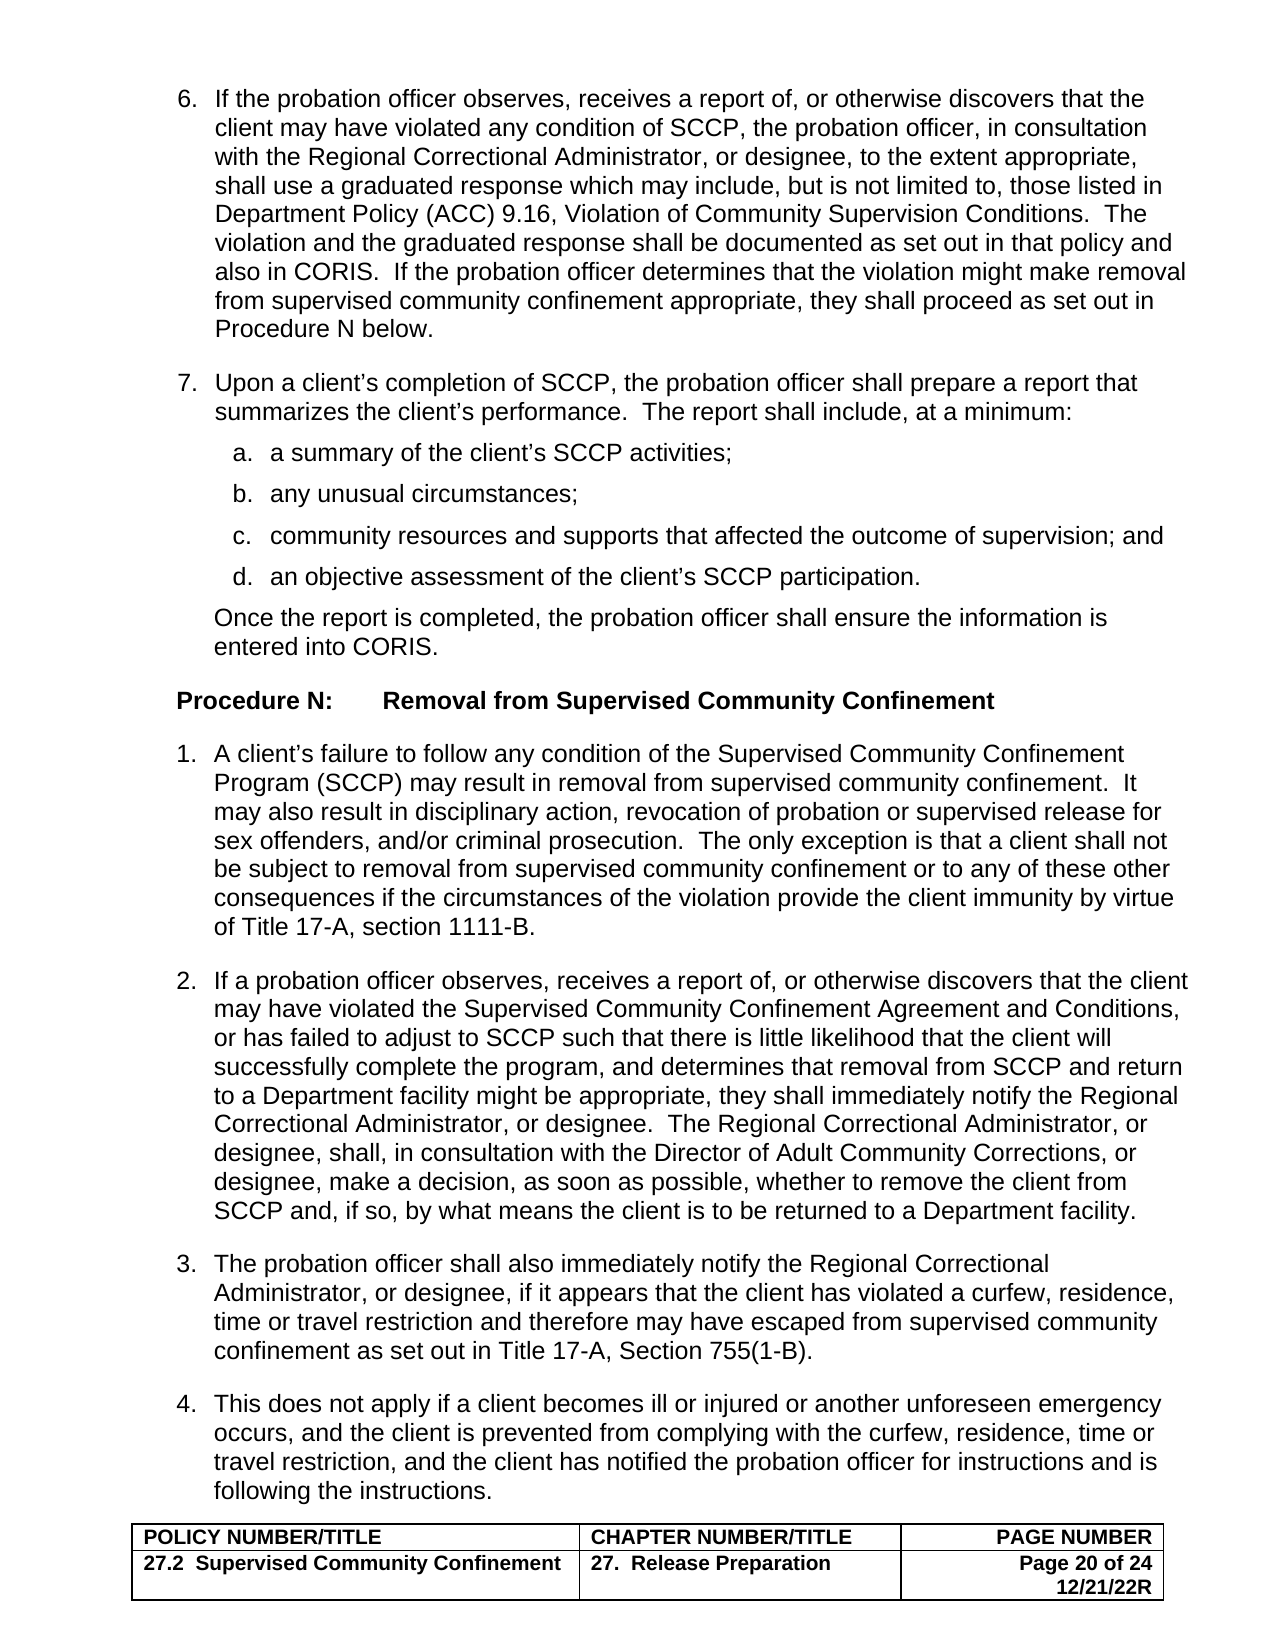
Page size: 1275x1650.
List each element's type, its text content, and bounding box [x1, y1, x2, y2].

list community resources and supports that affected the outcome of supervision; and [232, 521, 1191, 549]
list Upon a client’s completion of SCCP, the probation officer shall prepare a report that summarizes the client’s performance. The report shall include, at a minimum: [177, 368, 1191, 426]
list If the probation officer observes, receives a report of, or otherwise discovers that the client may have violated any condition of SCCP, the probation officer, in consultation with the Regional Correctional Administrator, or designee, to the extent appropriate, shall use a graduated response which may include, but is not limited to, those listed in Department Policy (ACC) 9.16, Violation of Community Supervision Conditions. The violation and the graduated response shall be documented as set out in that policy and also in CORIS. If the probation officer determines that the violation might make removal from supervised community confinement appropriate, they shall proceed as set out in Procedure N below. [177, 84, 1191, 343]
list A client’s failure to follow any condition of the Supervised Community Confinement Program (SCCP) may result in removal from supervised community confinement. It may also result in disciplinary action, revocation of probation or supervised release for sex offenders, and/or criminal prosecution. The only exception is that a client shall not be subject to removal from supervised community confinement or to any of these other consequences if the circumstances of the violation provide the client immunity by virtue of Title 17-A, section 1111-B. [176, 739, 1191, 941]
list a summary of the client’s SCCP activities; [232, 438, 1191, 467]
list The probation officer shall also immediately notify the Regional Correctional Administrator, or designee, if it appears that the client has violated a curfew, residence, time or travel restriction and therefore may have escaped from supervised community confinement as set out in Title 17-A, Section 755(1-B). [176, 1249, 1191, 1364]
list This does not apply if a client becomes ill or injured or another unforeseen emergency occurs, and the client is prevented from complying with the curfew, residence, time or travel restriction, and the client has notified the probation officer for instructions and is following the instructions. [176, 1389, 1191, 1504]
list an objective assessment of the client’s SCCP participation. [232, 562, 1191, 591]
text Procedure N: Removal from Supervised Community Confinement [176, 686, 1191, 714]
list any unusual circumstances; [232, 479, 1191, 508]
text Once the report is completed, the probation officer shall ensure the information is entered into CORIS. [214, 603, 1191, 661]
list If a probation officer observes, receives a report of, or otherwise discovers that the client may have violated the Supervised Community Confinement Agreement and Conditions, or has failed to adjust to SCCP such that there is little likelihood that the client will successfully complete the program, and determines that removal from SCCP and return to a Department facility might be appropriate, they shall immediately notify the Regional Correctional Administrator, or designee. The Regional Correctional Administrator, or designee, shall, in consultation with the Director of Adult Community Corrections, or designee, make a decision, as soon as possible, whether to remove the client from SCCP and, if so, by what means the client is to be returned to a Department facility. [176, 966, 1191, 1224]
